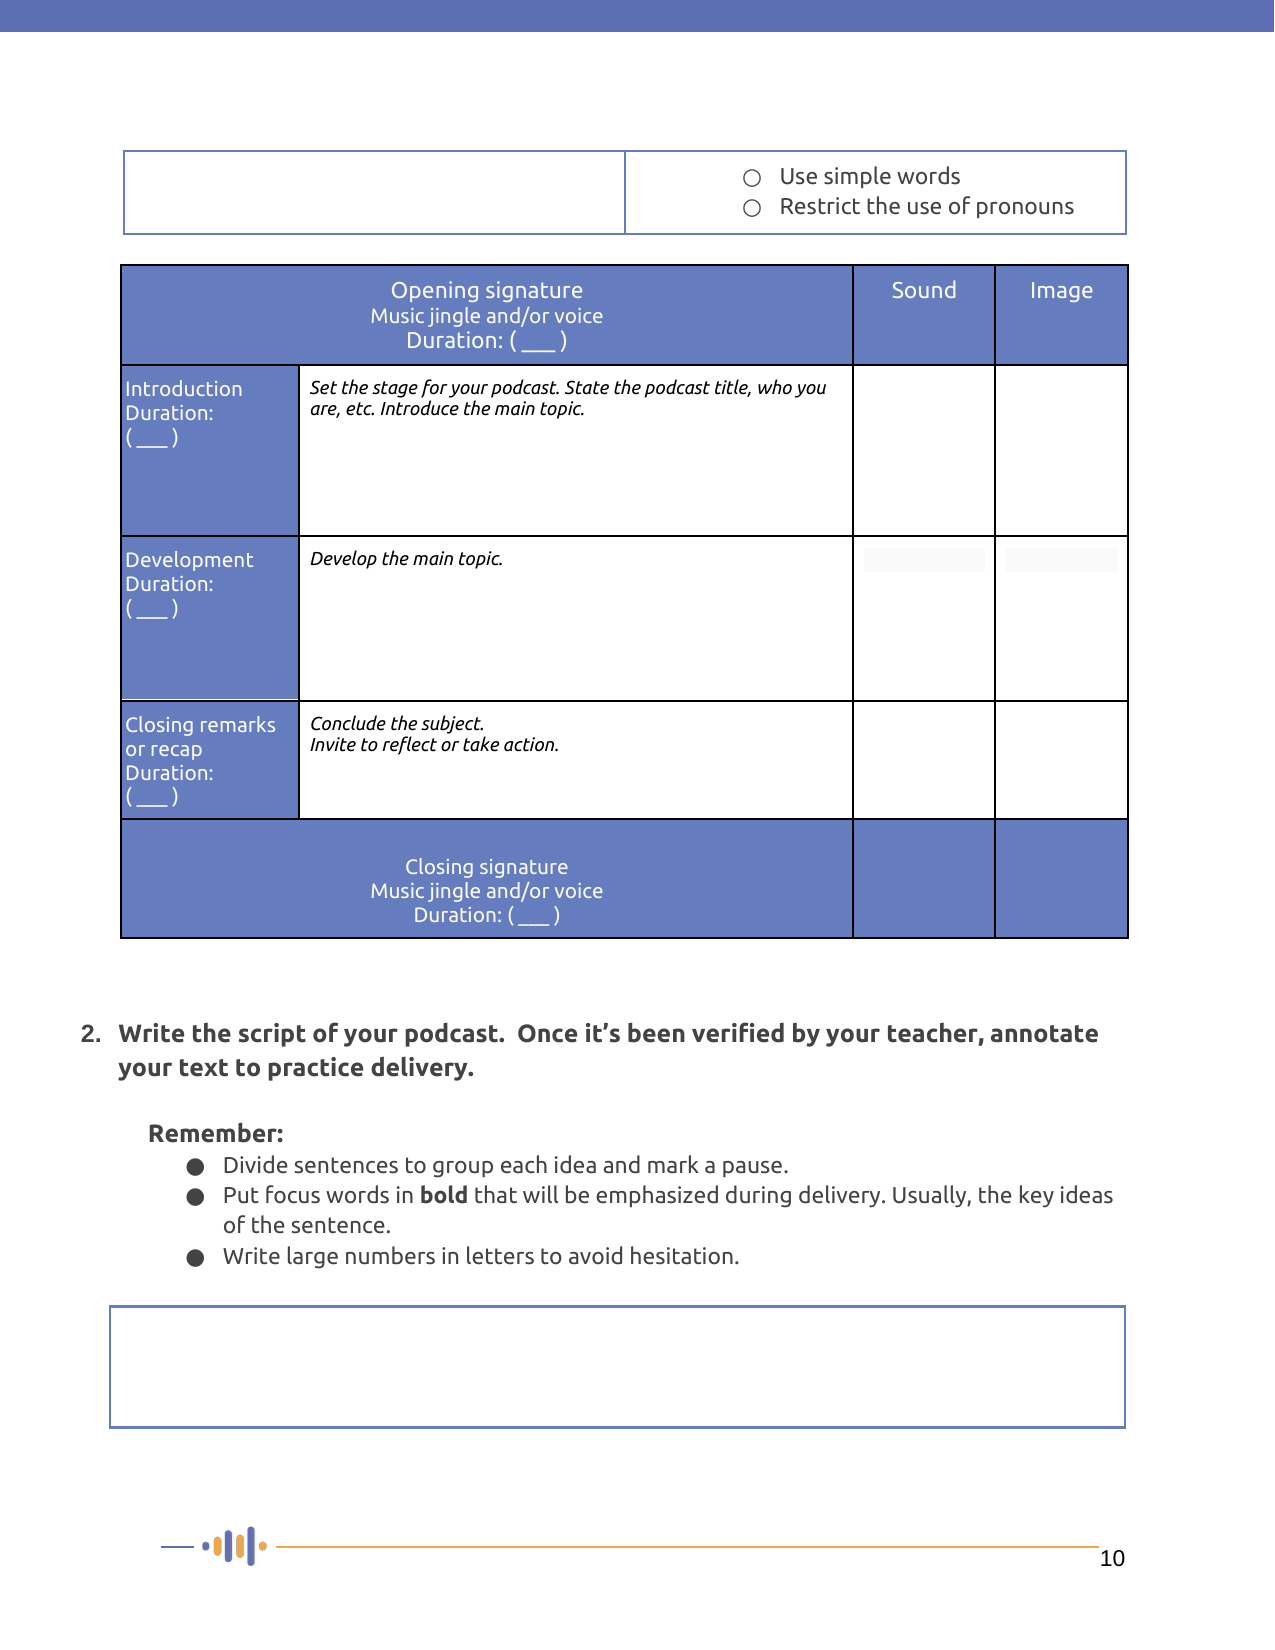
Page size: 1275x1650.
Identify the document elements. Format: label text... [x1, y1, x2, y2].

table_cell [125, 152, 624, 233]
table_cell [996, 820, 1127, 937]
table_cell Develop the main topic. [300, 537, 852, 699]
table_cell Development Duration: ( ___ ) [122, 537, 298, 699]
table_cell [854, 366, 994, 535]
table_cell Closing remarks or recap Duration: ( ___ ) [122, 702, 298, 818]
picture [159, 1526, 1100, 1567]
list Write the script of your podcast. Once it’s been verified by your teacher, annotate your text to practice delivery. [81, 1019, 1125, 1081]
table_cell Introduction Duration: ( ___ ) [122, 366, 298, 535]
text Remember: [148, 1118, 1125, 1147]
table_cell [854, 702, 994, 818]
table_cell Closing signature Music jingle and/or voice Duration: ( ___ ) [122, 820, 852, 937]
table_header [111, 1308, 1124, 1426]
table_cell [996, 366, 1127, 535]
table_cell [996, 702, 1127, 818]
table_cell [854, 537, 994, 699]
table_header Image [996, 266, 1127, 364]
table_header Opening signature Music jingle and/or voice Duration: ( ___ ) [122, 266, 852, 364]
table_cell Set the stage for your podcast. State the podcast title, who you are, etc. Introduce the main topic. [300, 366, 852, 535]
table_header Sound [854, 266, 994, 364]
list Put focus words in bold that will be emphasized during delivery. Usually, the key ideas of the sentence. [185, 1182, 1125, 1238]
table_cell [854, 820, 994, 937]
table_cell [626, 152, 1125, 233]
table_cell Conclude the subject. Invite to reflect or take action. [300, 702, 852, 818]
list Write large numbers in letters to avoid hesitation. [185, 1242, 1125, 1268]
list Divide sentences to group each idea and mark a pause. [185, 1151, 1125, 1178]
table_cell [996, 537, 1127, 699]
